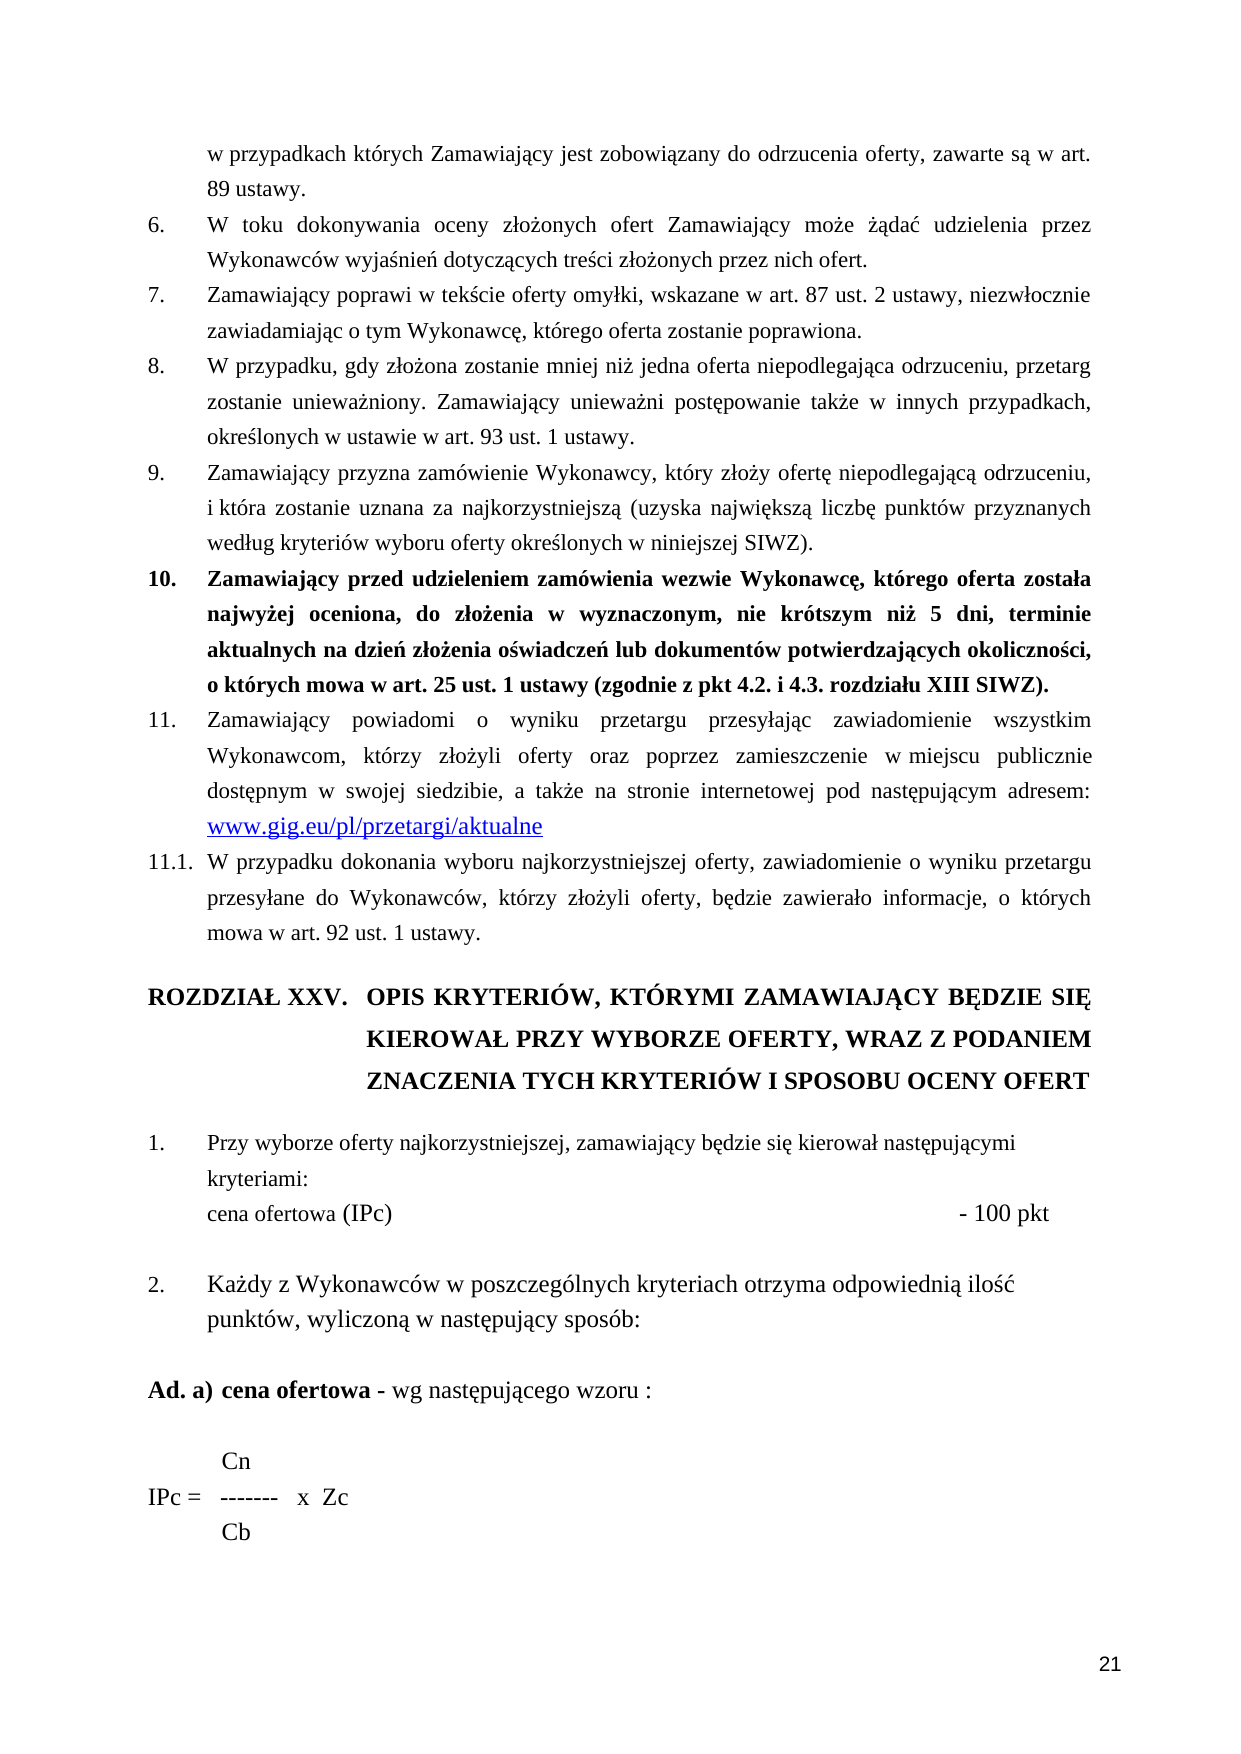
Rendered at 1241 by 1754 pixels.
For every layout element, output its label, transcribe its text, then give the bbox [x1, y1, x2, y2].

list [148, 133, 1092, 204]
list W toku dokonywania oceny złożonych ofert Zamawiający może żądać udzielenia przez Wykonawców wyjaśnień dotyczących treści złożonych przez nich ofert. [148, 204, 1092, 274]
list Zamawiający poprawi w tekście oferty omyłki, wskazane w art. 87 ust. 2 ustawy, niezwłocznie zawiadamiając o tym Wykonawcę, którego oferta zostanie poprawiona. [148, 274, 1092, 345]
list Każdy z Wykonawców w poszczególnych kryteriach otrzyma odpowiednią ilość punktów, wyliczoną w następujący sposób: [148, 1264, 1092, 1335]
text Cn [148, 1441, 1092, 1477]
list Zamawiający przyzna zamówienie Wykonawcy, który złoży ofertę niepodlegającą odrzuceniu, i która zostanie uznana za najkorzystniejszą (uzyska największą liczbę punktów przyznanych według kryteriów wyboru oferty określonych w niniejszej SIWZ). [148, 452, 1092, 558]
text Ad. a) cena ofertowa - wg następującego wzoru : [148, 1370, 1092, 1406]
list W przypadku dokonania wyboru najkorzystniejszej oferty, zawiadomienie o wyniku przetargu przesyłane do Wykonawców, którzy złożyli oferty, będzie zawierało informacje, o których mowa w art. 92 ust. 1 ustawy. [148, 841, 1092, 947]
list Przy wyborze oferty najkorzystniejszej, zamawiający będzie się kierował następującymi kryteriami: [148, 1122, 1092, 1193]
list Zamawiający przed udzieleniem zamówienia wezwie Wykonawcę, którego oferta została najwyżej oceniona, do złożenia w wyznaczonym, nie krótszym niż 5 dni, terminie aktualnych na dzień złożenia oświadczeń lub dokumentów potwierdzających okoliczności, o których mowa w art. 25 ust. 1 ustawy (zgodnie z pkt 4.2. i 4.3. rozdziału XIII SIWZ). [148, 558, 1092, 699]
subtitle ROZDZIAŁ XXV. OPIS KRYTERIÓW, KTÓRYMI ZAMAWIAJĄCY BĘDZIE SIĘ KIEROWAŁ PRZY WYBORZE OFERTY, WRAZ Z PODANIEM ZNACZENIA TYCH KRYTERIÓW I SPOSOBU OCENY OFERT [148, 972, 1092, 1097]
text IPc = ------- x Zc [148, 1477, 1092, 1512]
text Cb [148, 1512, 1092, 1547]
list Zamawiający powiadomi o wyniku przetargu przesyłając zawiadomienie wszystkim Wykonawcom, którzy złożyli oferty oraz poprzez zamieszczenie w miejscu publicznie dostępnym w swojej siedzibie, a także na stronie internetowej pod następującym adresem: www.gig.eu/pl/przetargi/aktualne [148, 699, 1092, 841]
text cena ofertowa (IPc) - 100 pkt [207, 1193, 1092, 1229]
list W przypadku, gdy złożona zostanie mniej niż jedna oferta niepodlegająca odrzuceniu, przetarg zostanie unieważniony. Zamawiający unieważni postępowanie także w innych przypadkach, określonych w ustawie w art. 93 ust. 1 ustawy. [148, 345, 1092, 452]
